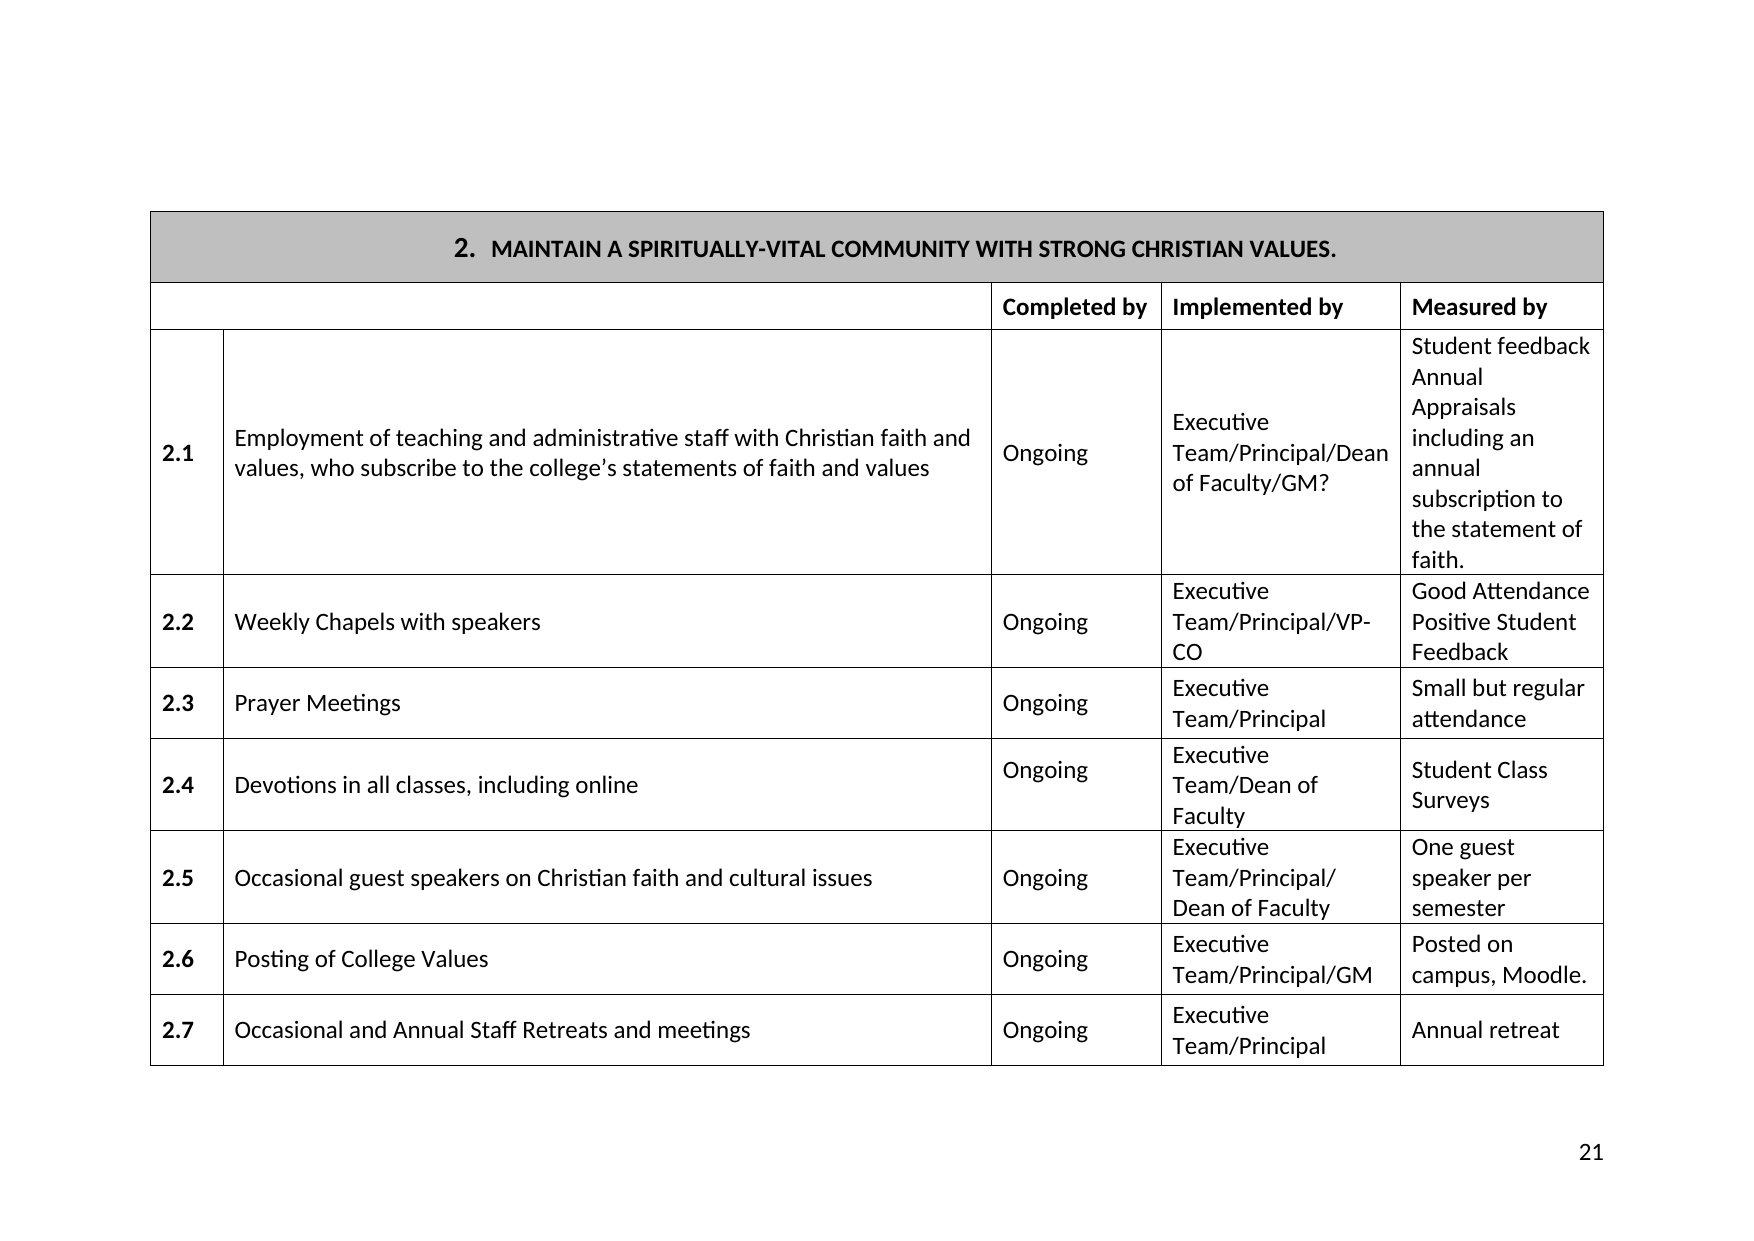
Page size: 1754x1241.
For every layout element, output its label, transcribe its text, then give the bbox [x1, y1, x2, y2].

table_cell Ongoing [992, 330, 1161, 574]
table_cell Ongoing [992, 995, 1161, 1065]
table_cell Ongoing [992, 575, 1161, 667]
table_cell One guest speaker per semester [1401, 831, 1603, 923]
table_cell Ongoing [992, 739, 1161, 830]
table_cell Student Class Surveys [1401, 739, 1603, 830]
table_cell Occasional guest speakers on Christian faith and cultural issues [224, 831, 991, 923]
table_cell Measured by [1401, 283, 1603, 329]
table_cell Annual retreat [1401, 995, 1603, 1065]
table_cell Posted on campus, Moodle. [1401, 924, 1603, 994]
table_cell Good Attendance Positive Student Feedback [1401, 575, 1603, 667]
table_cell 2.4 [151, 739, 223, 830]
table_cell 2.3 [151, 668, 223, 738]
table_cell Weekly Chapels with speakers [224, 575, 991, 667]
table_cell Devotions in all classes, including online [224, 739, 991, 830]
table_header MAINTAIN A SPIRITUALLY-VITAL COMMUNITY WITH STRONG CHRISTIAN VALUES. [151, 212, 1603, 282]
table_cell Executive Team/Principal [1162, 668, 1400, 738]
table_cell Student feedback Annual Appraisals including an annual subscription to the statement of faith. [1401, 330, 1603, 574]
table_cell 2.2 [151, 575, 223, 667]
table_cell Completed by [992, 283, 1161, 329]
table_cell 2.6 [151, 924, 223, 994]
table_cell Executive Team/Principal/Dean of Faculty/GM? [1162, 330, 1400, 574]
table_cell Occasional and Annual Staff Retreats and meetings [224, 995, 991, 1065]
table_cell Ongoing [992, 668, 1161, 738]
table_cell Executive Team/Dean of Faculty [1162, 739, 1400, 830]
table_cell Executive Team/Principal/ Dean of Faculty [1162, 831, 1400, 923]
table_cell Implemented by [1162, 283, 1400, 329]
table_cell Prayer Meetings [224, 668, 991, 738]
table_cell Executive Team/Principal/GM [1162, 924, 1400, 994]
table_cell Small but regular attendance [1401, 668, 1603, 738]
table_cell Executive Team/Principal/VP-CO [1162, 575, 1400, 667]
table_cell 2.1 [151, 330, 223, 574]
table_cell 2.5 [151, 831, 223, 923]
table_cell Employment of teaching and administrative staff with Christian faith and values, who subscribe to the college’s statements of faith and values [224, 330, 991, 574]
table_cell [151, 283, 991, 329]
table_cell Ongoing [992, 924, 1161, 994]
table_cell Posting of College Values [224, 924, 991, 994]
table_cell Executive Team/Principal [1162, 995, 1400, 1065]
table_cell Ongoing [992, 831, 1161, 923]
table_cell 2.7 [151, 995, 223, 1065]
